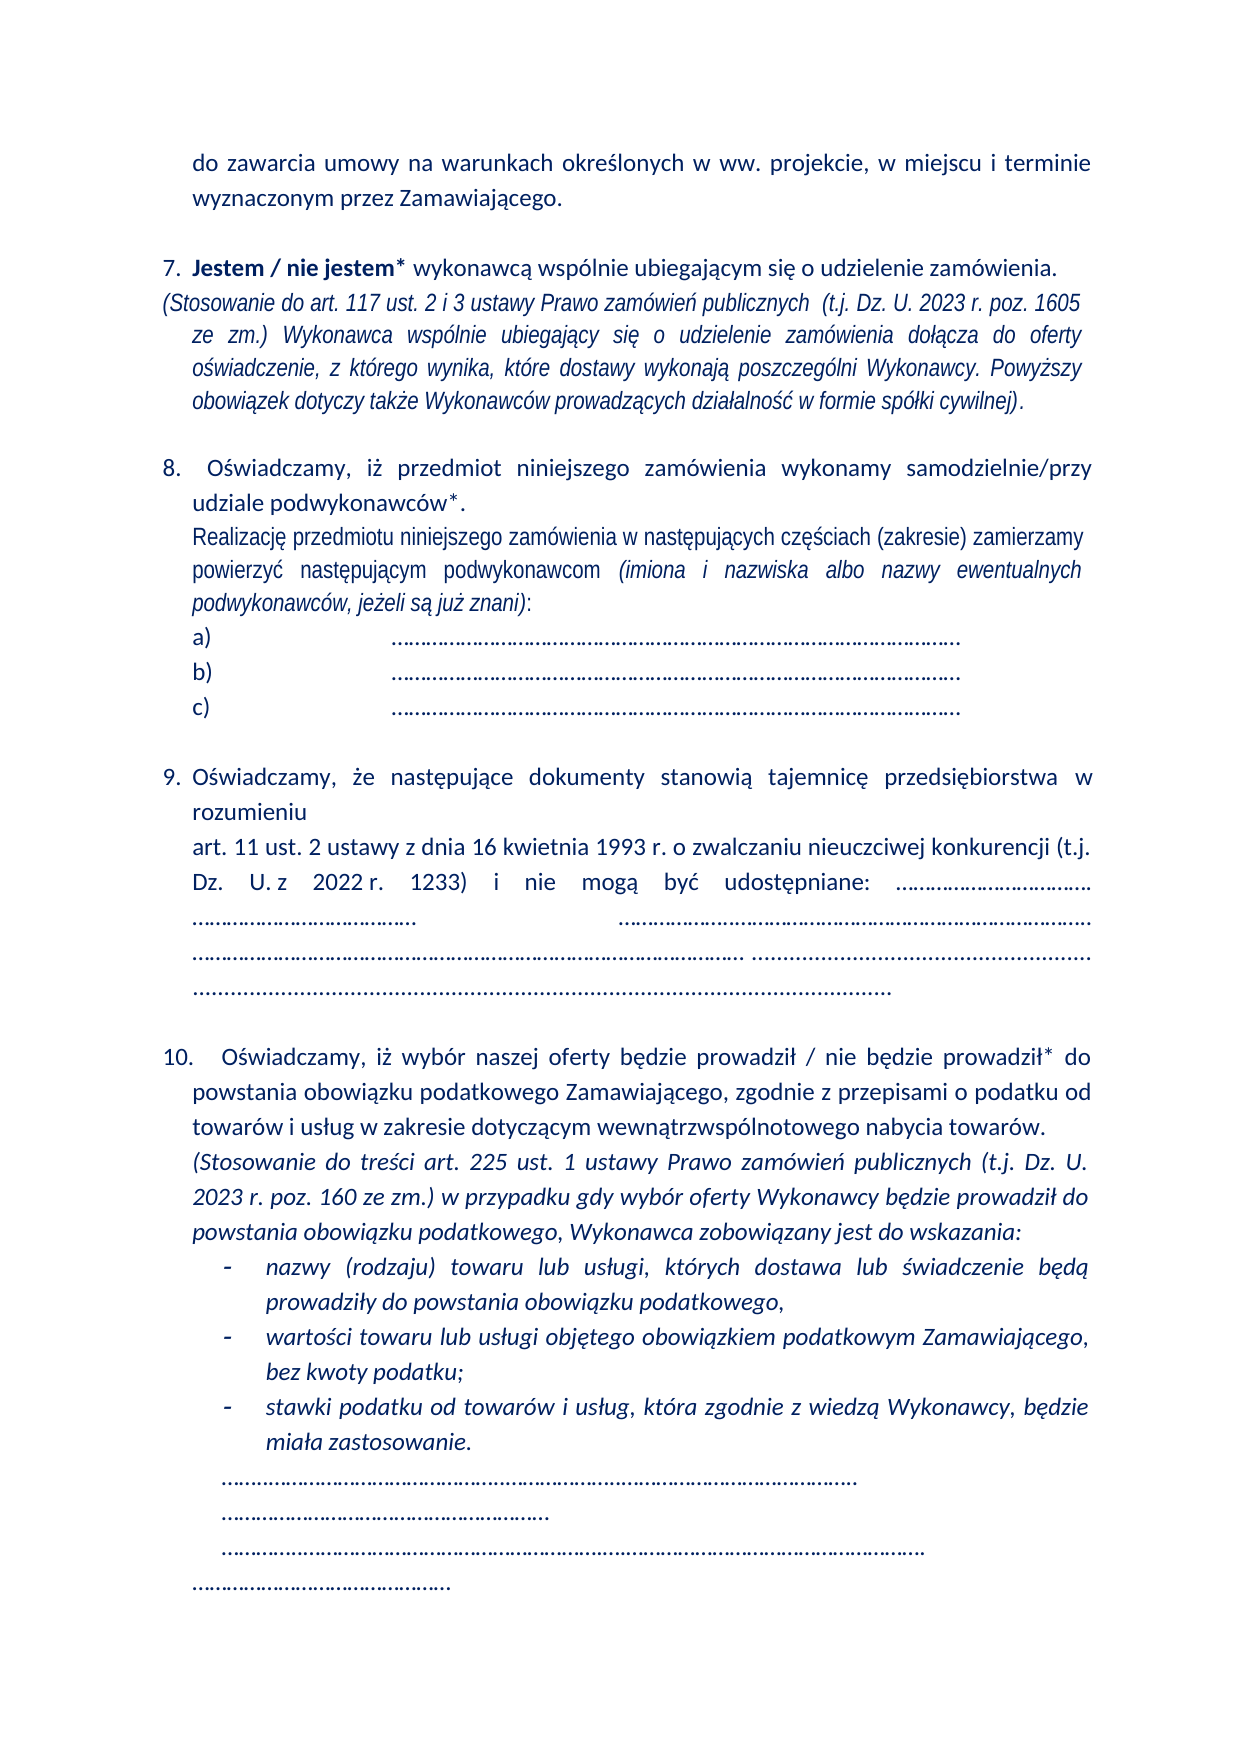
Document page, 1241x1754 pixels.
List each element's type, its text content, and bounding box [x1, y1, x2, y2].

list Jestem / nie jestem* wykonawcą wspólnie ubiegającym się o udzielenie zamówienia. [162, 253, 1093, 283]
list Oświadczamy, iż wybór naszej oferty będzie prowadził / nie będzie prowadził* do powstania obowiązku podatkowego Zamawiającego, zgodnie z przepisami o podatku od towarów i usług w zakresie dotyczącym wewnątrzwspólnotowego nabycia towarów. [162, 1041, 1093, 1141]
text (Stosowanie do art. 117 ust. 2 i 3 ustawy Prawo zamówień publicznych (t.j. Dz. U. 2023 r. poz. 1605 ze zm.) Wykonawca wspólnie ubiegający się o udzielenie zamówienia dołącza do oferty oświadczenie, z którego wynika, które dostawy wykonają poszczególni Wykonawcy. Powyższy obowiązek dotyczy także Wykonawców prowadzących działalność w formie spółki cywilnej). [162, 288, 1085, 415]
text …………..…………………………………………….….…………………………………………….……………………………………… [192, 1531, 1093, 1596]
list wartości towaru lub usługi objętego obowiązkiem podatkowym Zamawiającego, bez kwoty podatku; [221, 1321, 1093, 1386]
text ……..…………………………………..………………..…………………………………..………………………………………………… [221, 1461, 1093, 1526]
list (Stosowanie do treści art. 225 ust. 1 ustawy Prawo zamówień publicznych (t.j. Dz. U. 2023 r. poz. 160 ze zm.) w przypadku gdy wybór oferty Wykonawcy będzie prowadził do powstania obowiązku podatkowego, Wykonawca zobowiązany jest do wskazania: [192, 1146, 1093, 1246]
list nazwy (rodzaju) towaru lub usługi, których dostawa lub świadczenie będą prowadziły do powstania obowiązku podatkowego, [221, 1251, 1093, 1316]
list ……………………………………………………………………………………… [192, 656, 1093, 686]
list Oświadczamy, iż przedmiot niniejszego zamówienia wykonamy samodzielnie/przy udziale podwykonawców*. [162, 452, 1093, 518]
list stawki podatku od towarów i usług, która zgodnie z wiedzą Wykonawcy, będzie miała zastosowanie. [221, 1391, 1093, 1456]
list ……………………………………………………………………………………… [192, 621, 1093, 651]
list ……………………………………………………………………………………… [192, 691, 1093, 721]
list Oświadczamy, że następujące dokumenty stanowią tajemnicę przedsiębiorstwa w rozumieniu art. 11 ust. 2 ustawy z dnia 16 kwietnia 1993 r. o zwalczaniu nieuczciwej konkurencji (t.j. Dz. U. z 2022 r. 1233) i nie mogą być udostępniane: …………………………….………………………………… ………………..……………………………………………………..…………………………………………………………………………………… ..................................................................................................................................................................... [162, 761, 1093, 1001]
text Realizację przedmiotu niniejszego zamówienia w następujących częściach (zakresie) zamierzamy powierzyć następującym podwykonawcom (imiona i nazwiska albo nazwy ewentualnych podwykonawców, jeżeli są już znani): [192, 522, 1085, 617]
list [162, 148, 1093, 213]
